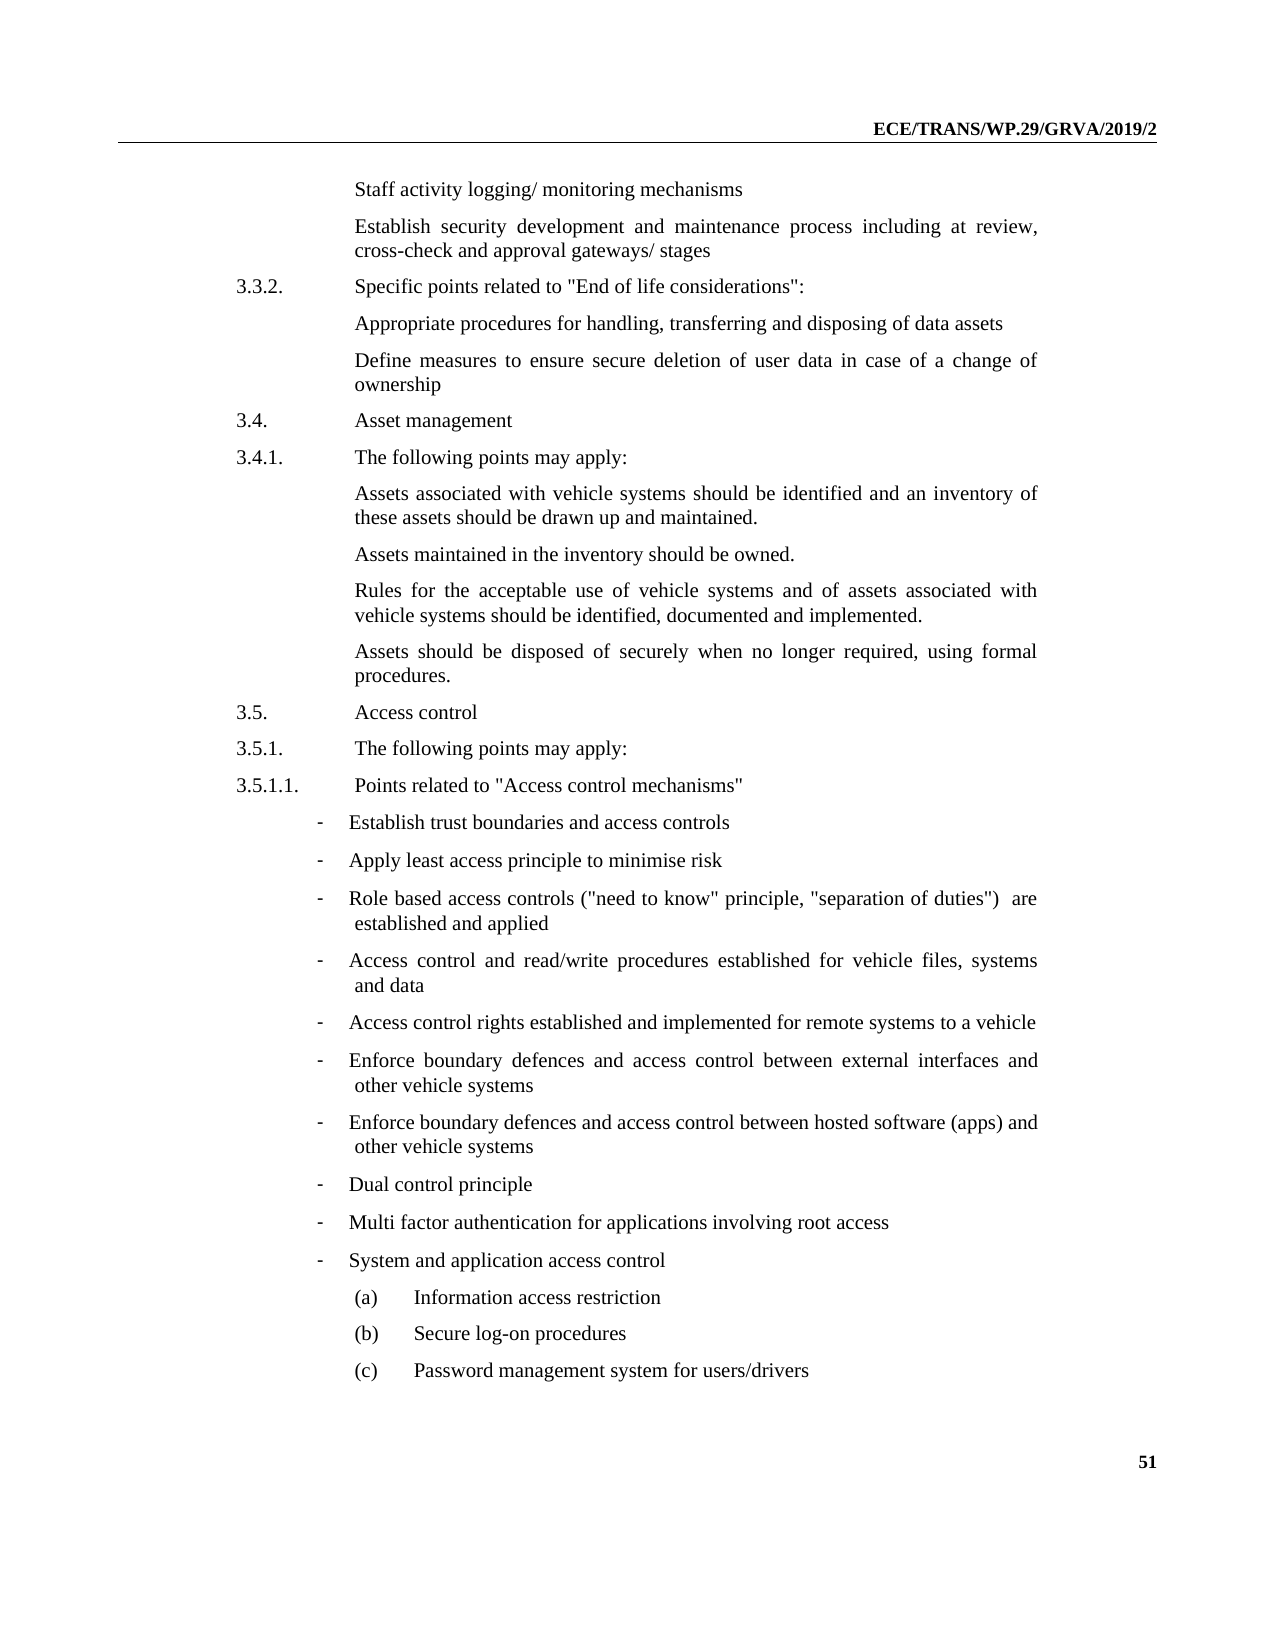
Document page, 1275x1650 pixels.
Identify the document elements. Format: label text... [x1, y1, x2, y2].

list System and application access control [317, 1247, 1039, 1272]
text Assets maintained in the inventory should be owned. [236, 542, 1039, 566]
list Dual control principle [317, 1171, 1039, 1196]
text Define measures to ensure secure deletion of user data in case of a change of ownership [236, 347, 1039, 396]
text 3.5.1. The following points may apply: [236, 736, 1039, 760]
list Multi factor authentication for applications involving root access [317, 1209, 1039, 1234]
list Enforce boundary defences and access control between external interfaces and other vehicle systems [317, 1047, 1039, 1097]
list Enforce boundary defences and access control between hosted software (apps) and other vehicle systems [317, 1109, 1039, 1158]
text 3.5.1.1. Points related to "Access control mechanisms" [236, 773, 1039, 797]
text Assets associated with vehicle systems should be identified and an inventory of these assets should be drawn up and maintained. [236, 481, 1039, 529]
text Establish security development and maintenance process including at review, cross-check and approval gateways/ stages [236, 214, 1039, 262]
text (c) Password management system for users/drivers [236, 1358, 1039, 1382]
text 3.3.2. Specific points related to "End of life considerations": [236, 274, 1039, 298]
text 3.4. Asset management [236, 408, 1039, 432]
text Staff activity logging/ monitoring mechanisms [236, 177, 1039, 201]
list Apply least access principle to minimise risk [317, 847, 1039, 873]
list Access control and read/write procedures established for vehicle files, systems and data [317, 947, 1039, 997]
list Establish trust boundaries and access controls [317, 809, 1039, 835]
text (b) Secure log-on procedures [236, 1321, 1039, 1345]
list Access control rights established and implemented for remote systems to a vehicle [317, 1009, 1039, 1034]
text Assets should be disposed of securely when no longer required, using formal procedures. [236, 639, 1039, 687]
text Appropriate procedures for handling, transferring and disposing of data assets [236, 311, 1039, 335]
text (a) Information access restriction [236, 1285, 1039, 1309]
text Rules for the acceptable use of vehicle systems and of assets associated with vehicle systems should be identified, documented and implemented. [236, 578, 1039, 627]
text 3.4.1. The following points may apply: [236, 445, 1039, 469]
text 3.5. Access control [236, 700, 1039, 724]
list Role based access controls ("need to know" principle, "separation of duties") are established and applied [317, 885, 1039, 935]
